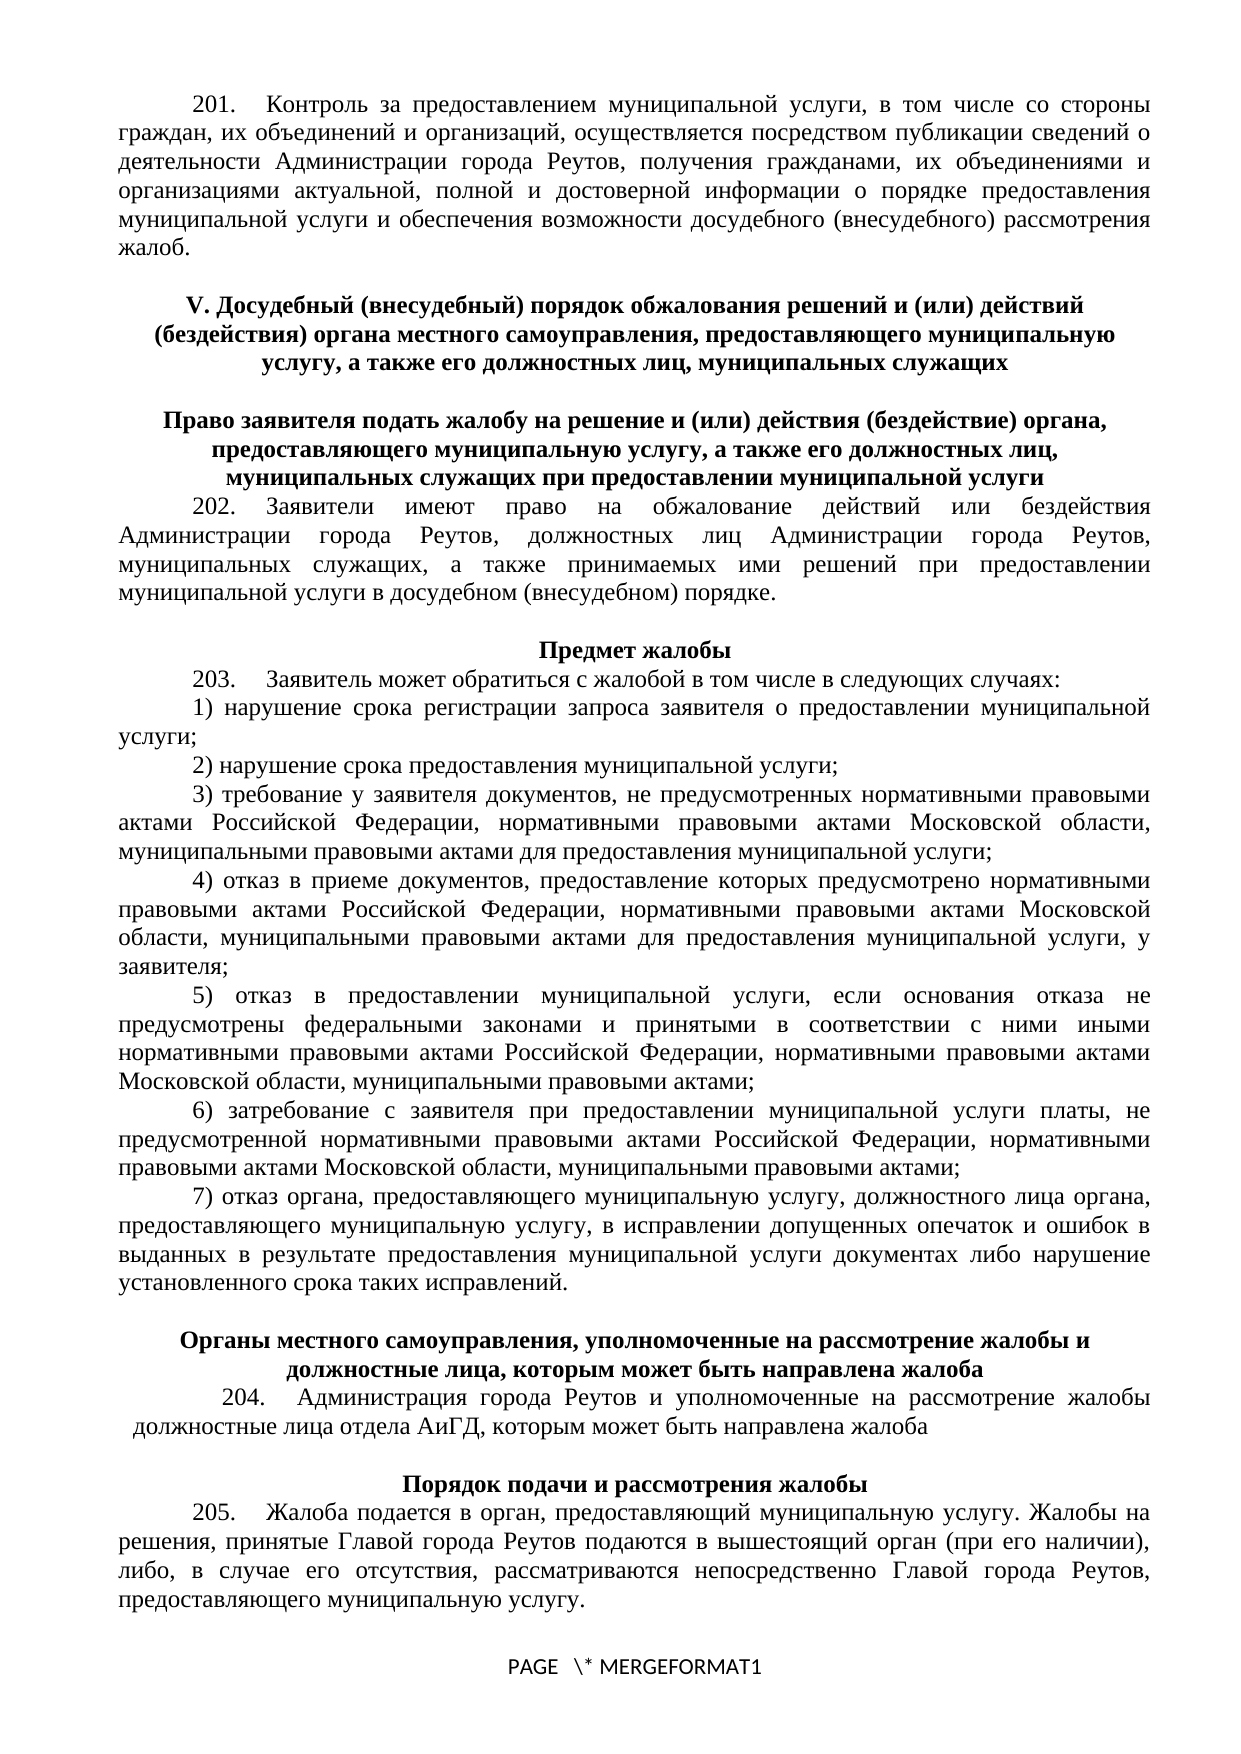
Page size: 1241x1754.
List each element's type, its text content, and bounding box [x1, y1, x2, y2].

text 1) нарушение срока регистрации запроса заявителя о предоставлении муниципальной услуги; [118, 692, 1152, 750]
text Порядок подачи и рассмотрения жалобы [118, 1469, 1152, 1497]
text Право заявителя подать жалобу на решение и (или) действия (бездействие) органа, предоставляющего муниципальную услугу, а также его должностных лиц, муниципальных служащих при предоставлении муниципальной услуги [118, 405, 1152, 491]
text 5) отказ в предоставлении муниципальной услуги, если основания отказа не предусмотрены федеральными законами и принятыми в соответствии с ними иными нормативными правовыми актами Российской Федерации, нормативными правовыми актами Московской области, муниципальными правовыми актами; [118, 980, 1152, 1095]
list Контроль за предоставлением муниципальной услуги, в том числе со стороны граждан, их объединений и организаций, осуществляется посредством публикации сведений о деятельности Администрации города Реутов, получения гражданами, их объединениями и организациями актуальной, полной и достоверной информации о порядке предоставления муниципальной услуги и обеспечения возможности досудебного (внесудебного) рассмотрения жалоб. [118, 89, 1152, 261]
text Органы местного самоуправления, уполномоченные на рассмотрение жалобы и должностные лица, которым может быть направлена жалоба [118, 1325, 1152, 1382]
list Администрация города Реутов и уполномоченные на рассмотрение жалобы должностные лица отдела АиГД, которым может быть направлена жалоба [133, 1382, 1152, 1440]
list Заявитель может обратиться с жалобой в том числе в следующих случаях: [118, 664, 1152, 692]
text V. Досудебный (внесудебный) порядок обжалования решений и (или) действий (бездействия) органа местного самоуправления, предоставляющего муниципальную услугу, а также его должностных лиц, муниципальных служащих [118, 290, 1152, 376]
text 4) отказ в приеме документов, предоставление которых предусмотрено нормативными правовыми актами Российской Федерации, нормативными правовыми актами Московской области, муниципальными правовыми актами для предоставления муниципальной услуги, у заявителя; [118, 865, 1152, 980]
text 3) требование у заявителя документов, не предусмотренных нормативными правовыми актами Российской Федерации, нормативными правовыми актами Московской области, муниципальными правовыми актами для предоставления муниципальной услуги; [118, 779, 1152, 865]
text 2) нарушение срока предоставления муниципальной услуги; [118, 750, 1152, 779]
text 7) отказ органа, предоставляющего муниципальную услугу, должностного лица органа, предоставляющего муниципальную услугу, в исправлении допущенных опечаток и ошибок в выданных в результате предоставления муниципальной услуги документах либо нарушение установленного срока таких исправлений. [118, 1181, 1152, 1296]
text Предмет жалобы [118, 635, 1152, 664]
list Заявители имеют право на обжалование действий или бездействия Администрации города Реутов, должностных лиц Администрации города Реутов, муниципальных служащих, а также принимаемых ими решений при предоставлении муниципальной услуги в досудебном (внесудебном) порядке. [118, 491, 1152, 606]
text 6) затребование с заявителя при предоставлении муниципальной услуги платы, не предусмотренной нормативными правовыми актами Российской Федерации, нормативными правовыми актами Московской области, муниципальными правовыми актами; [118, 1095, 1152, 1181]
list Жалоба подается в орган, предоставляющий муниципальную услугу. Жалобы на решения, принятые Главой города Реутов подаются в вышестоящий орган (при его наличии), либо, в случае его отсутствия, рассматриваются непосредственно Главой города Реутов, предоставляющего муниципальную услугу. [118, 1497, 1152, 1612]
